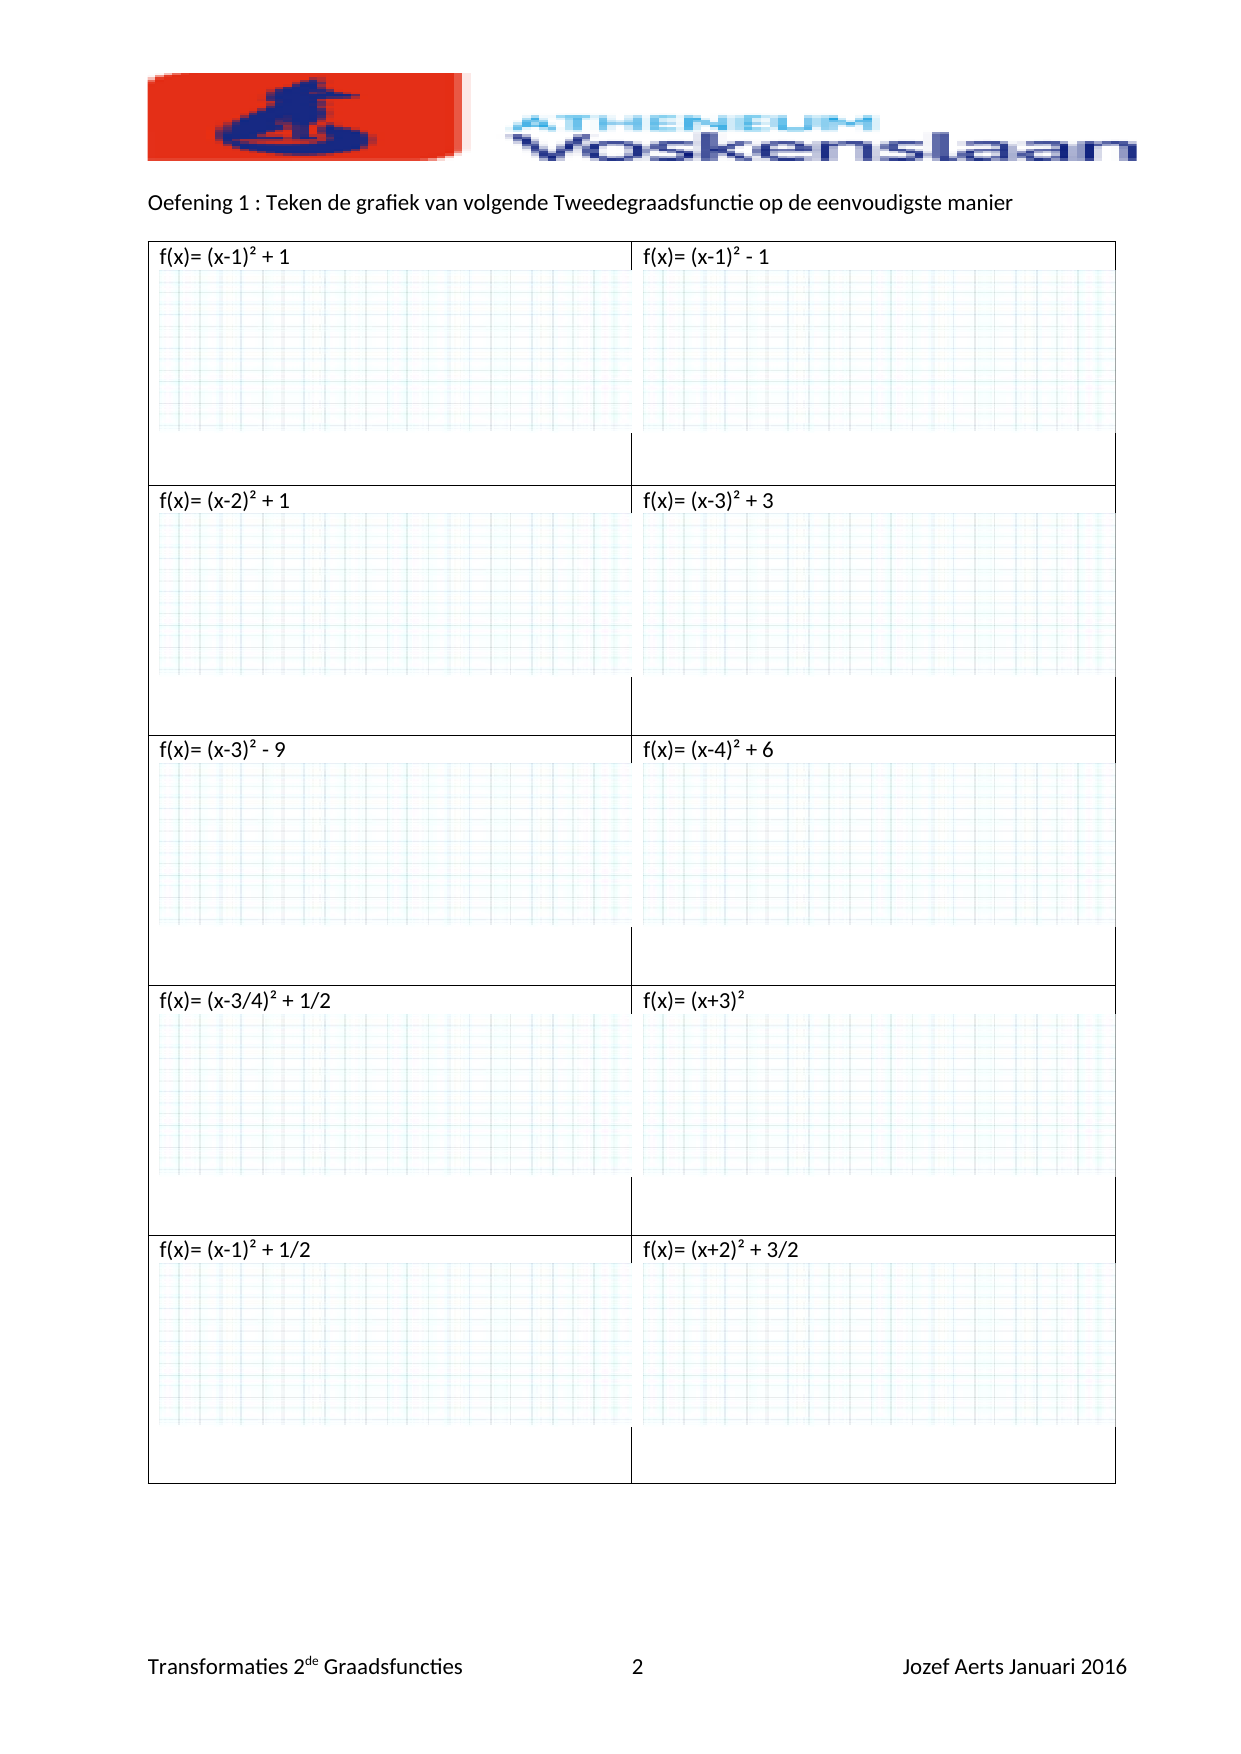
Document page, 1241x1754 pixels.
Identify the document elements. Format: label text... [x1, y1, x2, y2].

picture [159, 763, 632, 927]
table_cell f(x)= (x-2)² + 1 [149, 486, 631, 734]
picture [159, 1014, 632, 1177]
table_cell f(x)= (x-3)² + 3 [632, 486, 1115, 734]
picture [643, 1014, 1116, 1177]
table_cell f(x)= (x-3)² - 9 [149, 736, 631, 985]
table_cell f(x)= (x-4)² + 6 [632, 736, 1115, 985]
picture [147, 73, 1137, 161]
table_cell f(x)= (x-1)² + 1/2 [149, 1236, 631, 1482]
picture [643, 1263, 1116, 1427]
picture [643, 270, 1116, 433]
picture [643, 513, 1116, 677]
table_cell f(x)= (x-3/4)² + 1/2 [149, 986, 631, 1234]
table_header f(x)= (x-1)² + 1 [149, 242, 631, 485]
picture [643, 763, 1116, 927]
table_cell f(x)= (x+2)² + 3/2 [632, 1236, 1115, 1482]
picture [159, 270, 632, 433]
picture [159, 1263, 632, 1427]
text Oefening 1 : Teken de grafiek van volgende Tweedegraadsfunctie op de eenvoudigste manier [148, 188, 1093, 216]
table_cell f(x)= (x+3)² [632, 986, 1115, 1234]
table_header f(x)= (x-1)² - 1 [632, 242, 1115, 485]
picture [159, 513, 632, 677]
